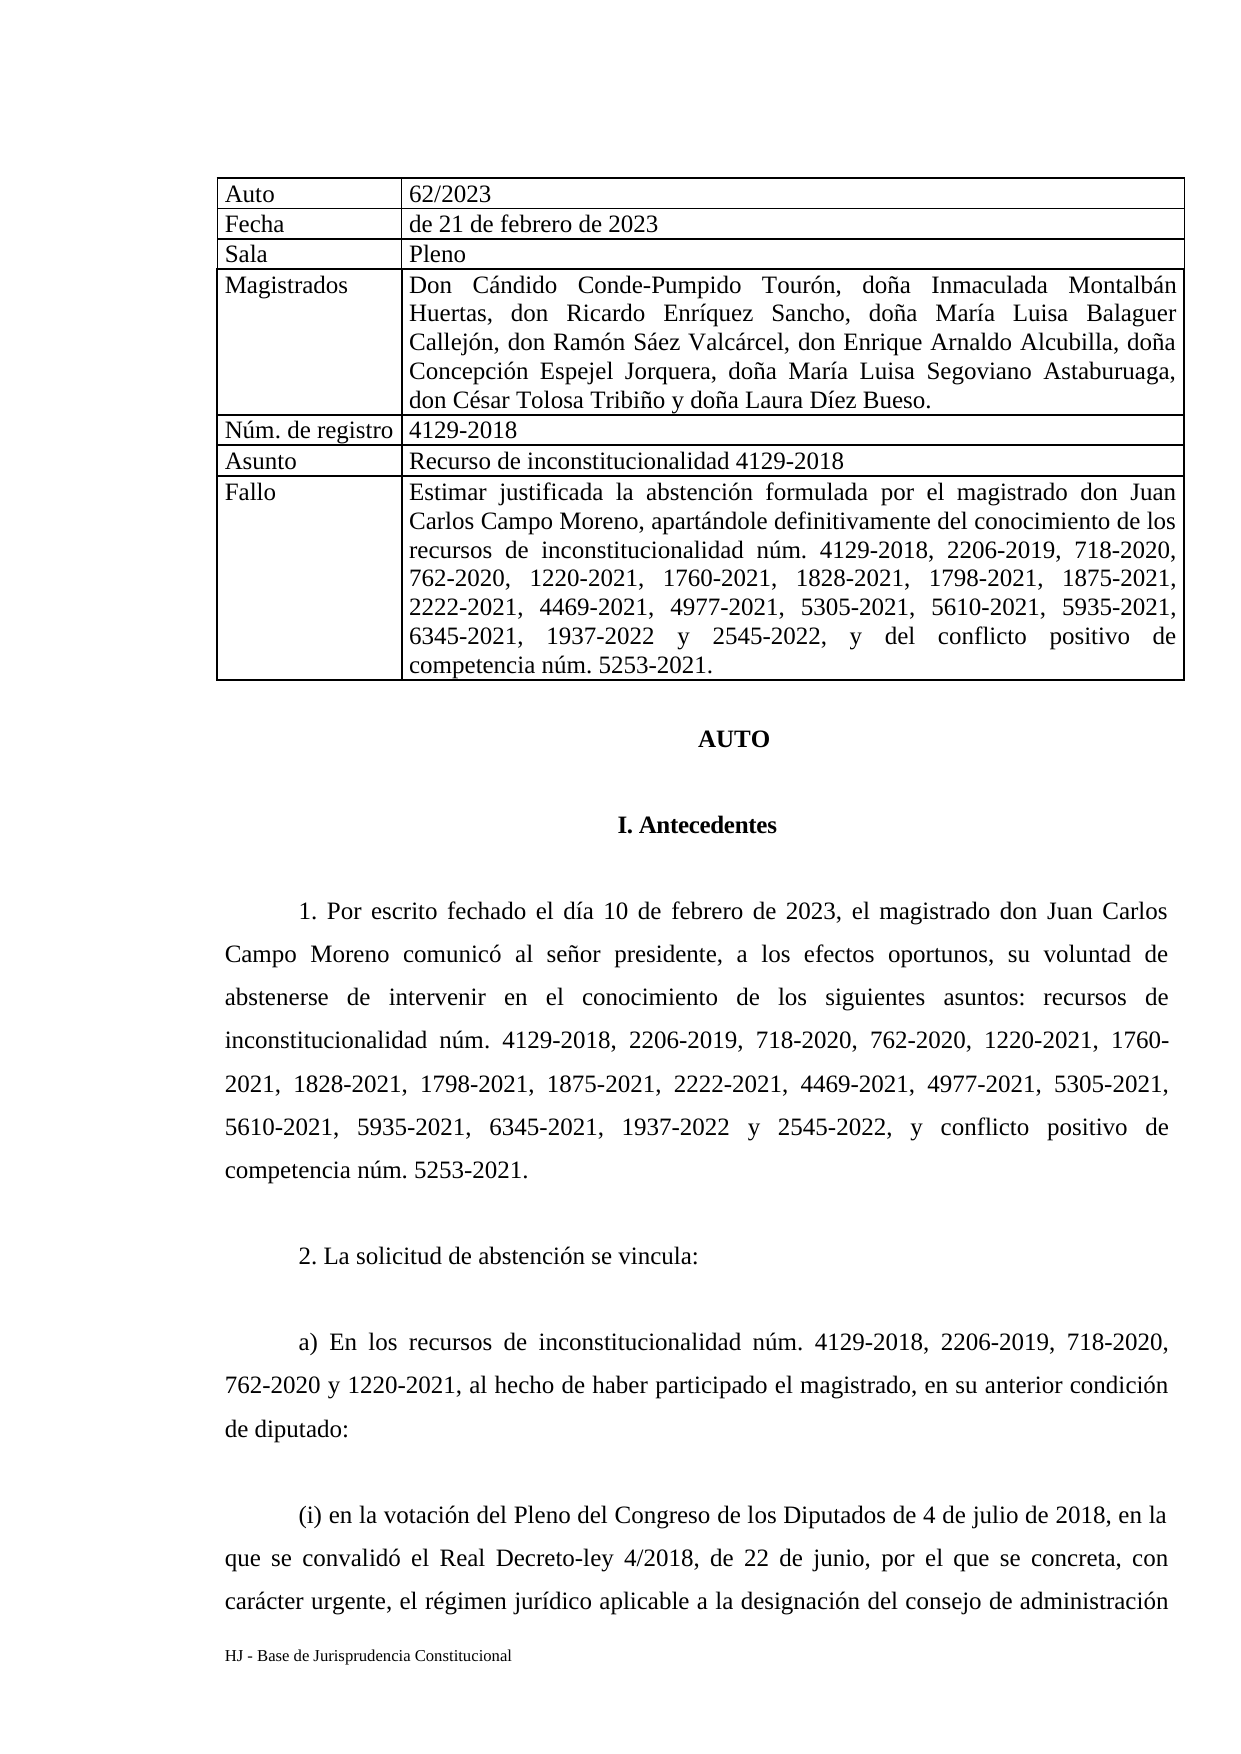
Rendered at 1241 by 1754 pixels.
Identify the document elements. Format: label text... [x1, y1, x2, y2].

table_cell Don Cándido Conde-Pumpido Tourón, doña Inmaculada Montalbán Huertas, don Ricardo Enríquez Sancho, doña María Luisa Balaguer Callejón, don Ramón Sáez Valcárcel, don Enrique Arnaldo Alcubilla, doña Concepción Espejel Jorquera, doña María Luisa Segoviano Astaburuaga, don César Tolosa Tribiño y doña Laura Díez Bueso. [403, 270, 1183, 413]
table_header Auto [218, 179, 401, 207]
table_cell de 21 de febrero de 2023 [402, 209, 1184, 238]
text AUTO [224, 724, 1169, 752]
text I. Antecedentes [224, 810, 1169, 839]
table_cell Asunto [218, 446, 401, 475]
text 2. La solicitud de abstención se vincula: [224, 1241, 1169, 1270]
table_cell Recurso de inconstitucionalidad 4129-2018 [403, 446, 1183, 475]
text 1. Por escrito fechado el día 10 de febrero de 2023, el magistrado don Juan Carlos Campo Moreno comunicó al señor presidente, a los efectos oportunos, su voluntad de abstenerse de intervenir en el conocimiento de los siguientes asuntos: recursos de inconstitucionalidad núm. 4129-2018, 2206-2019, 718-2020, 762-2020, 1220-2021, 1760-2021, 1828-2021, 1798-2021, 1875-2021, 2222-2021, 4469-2021, 4977-2021, 5305-2021, 5610-2021, 5935-2021, 6345-2021, 1937-2022 y 2545-2022, y conflicto positivo de competencia núm. 5253-2021. [224, 896, 1169, 1184]
table_header 62/2023 [402, 179, 1184, 207]
table_cell Sala [218, 240, 401, 268]
table_cell Fecha [218, 209, 401, 238]
table_cell 4129-2018 [403, 416, 1183, 444]
table_cell Fallo [218, 477, 401, 678]
text a) En los recursos de inconstitucionalidad núm. 4129-2018, 2206-2019, 718-2020, 762-2020 y 1220-2021, al hecho de haber participado el magistrado, en su anterior condición de diputado: [224, 1327, 1169, 1442]
table_cell Núm. de registro [218, 416, 401, 444]
table_cell Magistrados [218, 270, 401, 413]
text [224, 1500, 1169, 1615]
table_cell Estimar justificada la abstención formulada por el magistrado don Juan Carlos Campo Moreno, apartándole definitivamente del conocimiento de los recursos de inconstitucionalidad núm. 4129-2018, 2206-2019, 718-2020, 762-2020, 1220-2021, 1760-2021, 1828-2021, 1798-2021, 1875-2021, 2222-2021, 4469-2021, 4977-2021, 5305-2021, 5610-2021, 5935-2021, 6345-2021, 1937-2022 y 2545-2022, y del conflicto positivo de competencia núm. 5253-2021. [403, 477, 1183, 678]
table_cell Pleno [402, 240, 1184, 268]
